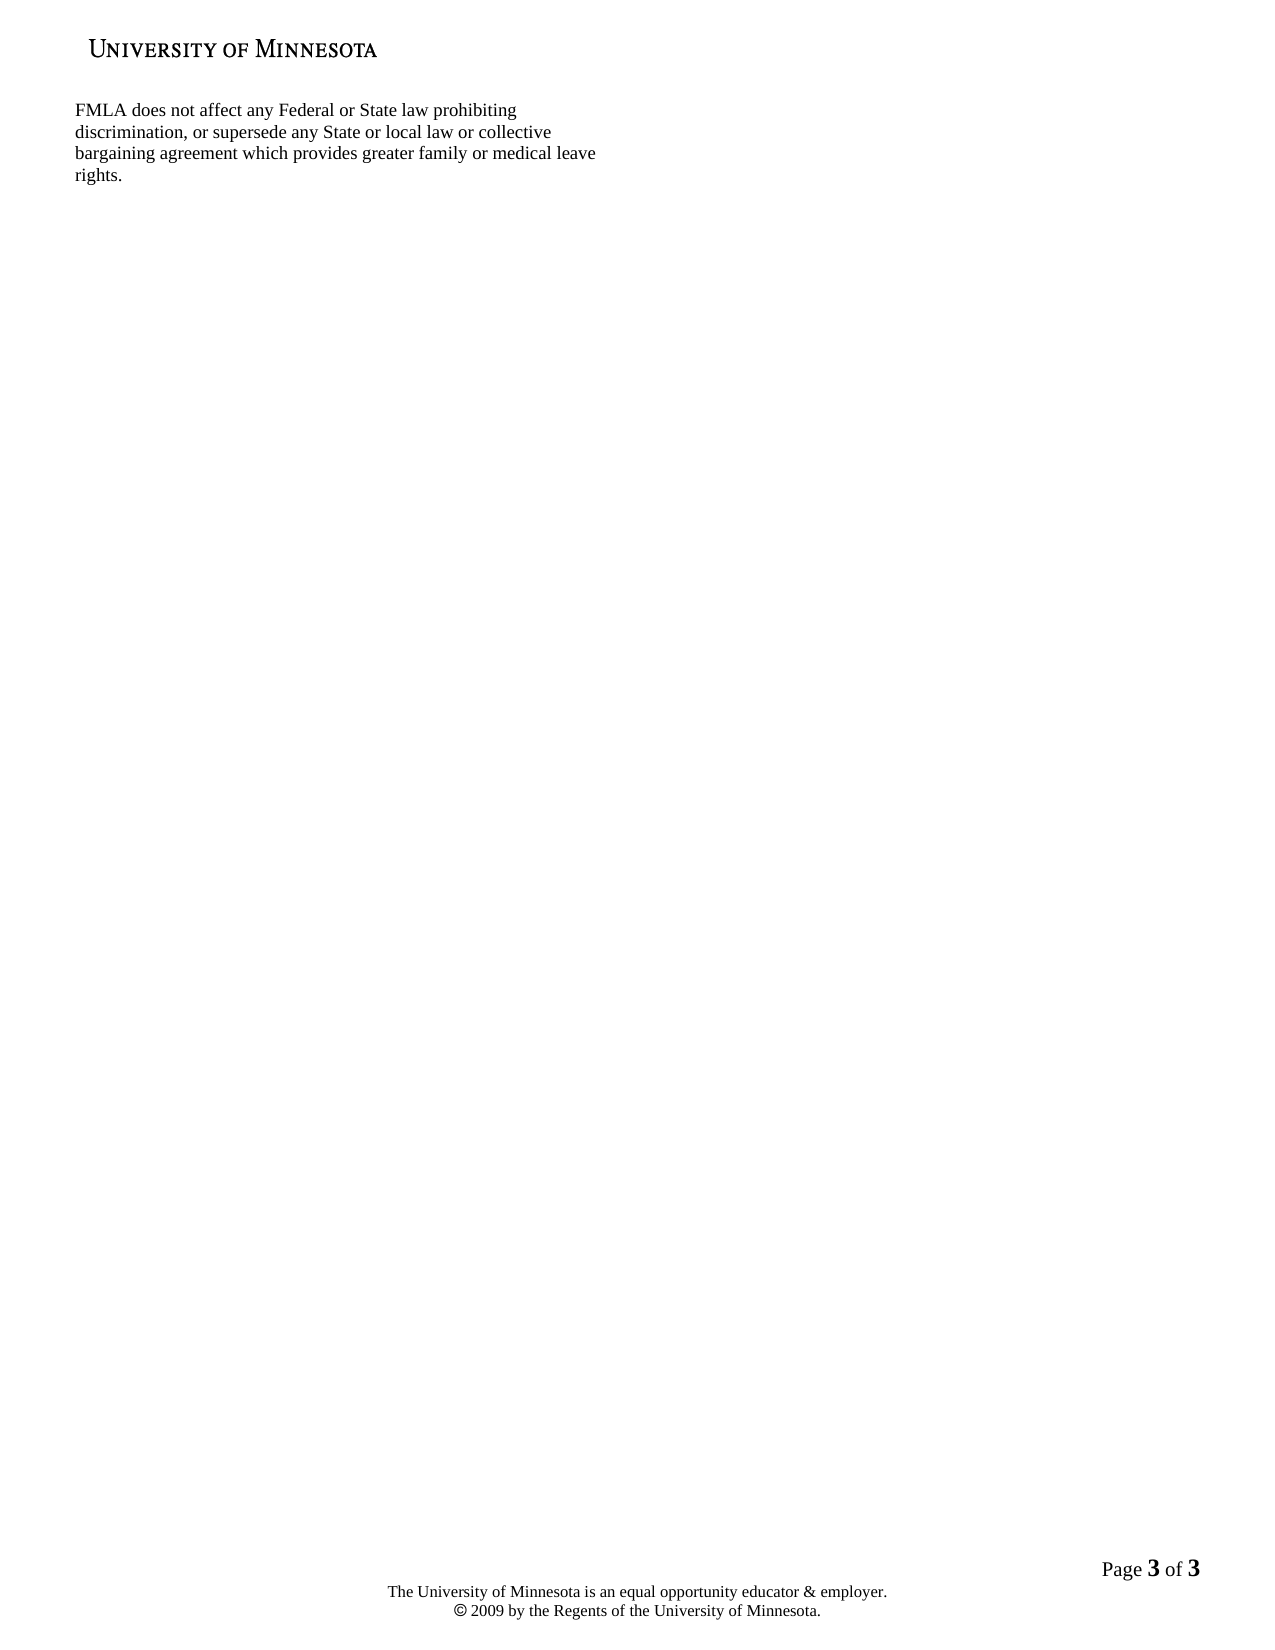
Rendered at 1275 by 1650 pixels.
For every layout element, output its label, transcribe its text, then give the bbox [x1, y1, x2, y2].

text FMLA does not affect any Federal or State law prohibiting discrimination, or supersede any State or local law or collective bargaining agreement which provides greater family or medical leave rights. [75, 99, 600, 185]
